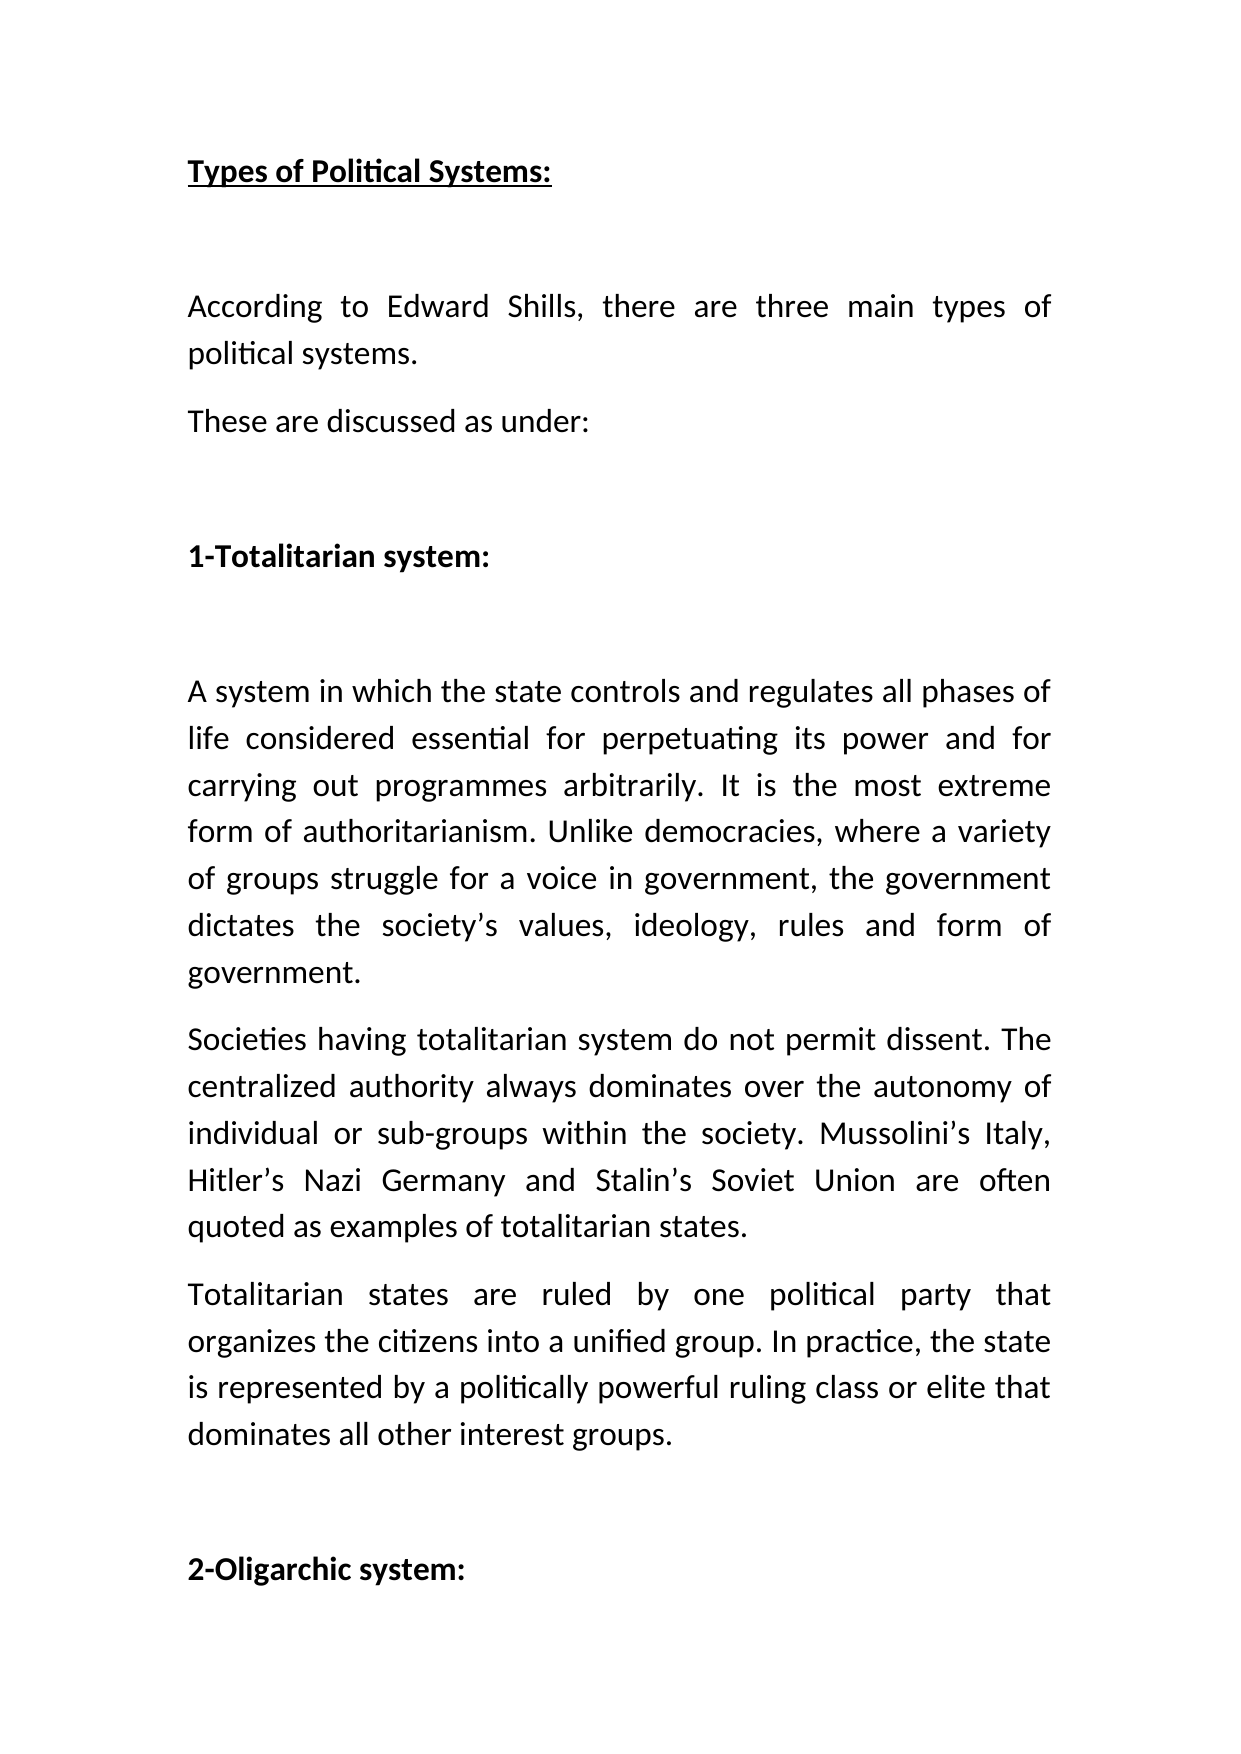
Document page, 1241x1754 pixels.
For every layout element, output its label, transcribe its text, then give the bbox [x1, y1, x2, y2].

text 2-Oligarchic system: [187, 1548, 1053, 1589]
text Societies having totalitarian system do not permit dissent. The centralized authority always dominates over the autonomy of individual or sub-groups within the society. Mussolini’s Italy, Hitler’s Nazi Germany and Stalin’s Soviet Union are often quoted as examples of totalitarian states. [187, 1018, 1053, 1246]
text According to Edward Shills, there are three main types of political systems. [187, 285, 1053, 373]
text Total­itarian states are ruled by one political party that organizes the citizens into a unified group. In practice, the state is represented by a politically powerful ruling class or elite that dominates all other interest groups. [187, 1273, 1053, 1454]
text A system in which the state controls and regulates all phases of life considered essential for perpetuating its power and for carrying out programmes arbitrarily. It is the most extreme form of authoritarianism. Unlike democracies, where a variety of groups struggle for a voice in government, the government dictates the society’s values, ideology, rules and form of government. [187, 670, 1053, 991]
text 1-Totalitarian system: [187, 535, 1053, 576]
text These are discussed as under: [187, 399, 1053, 440]
text Types of Political Systems: [187, 150, 1053, 191]
